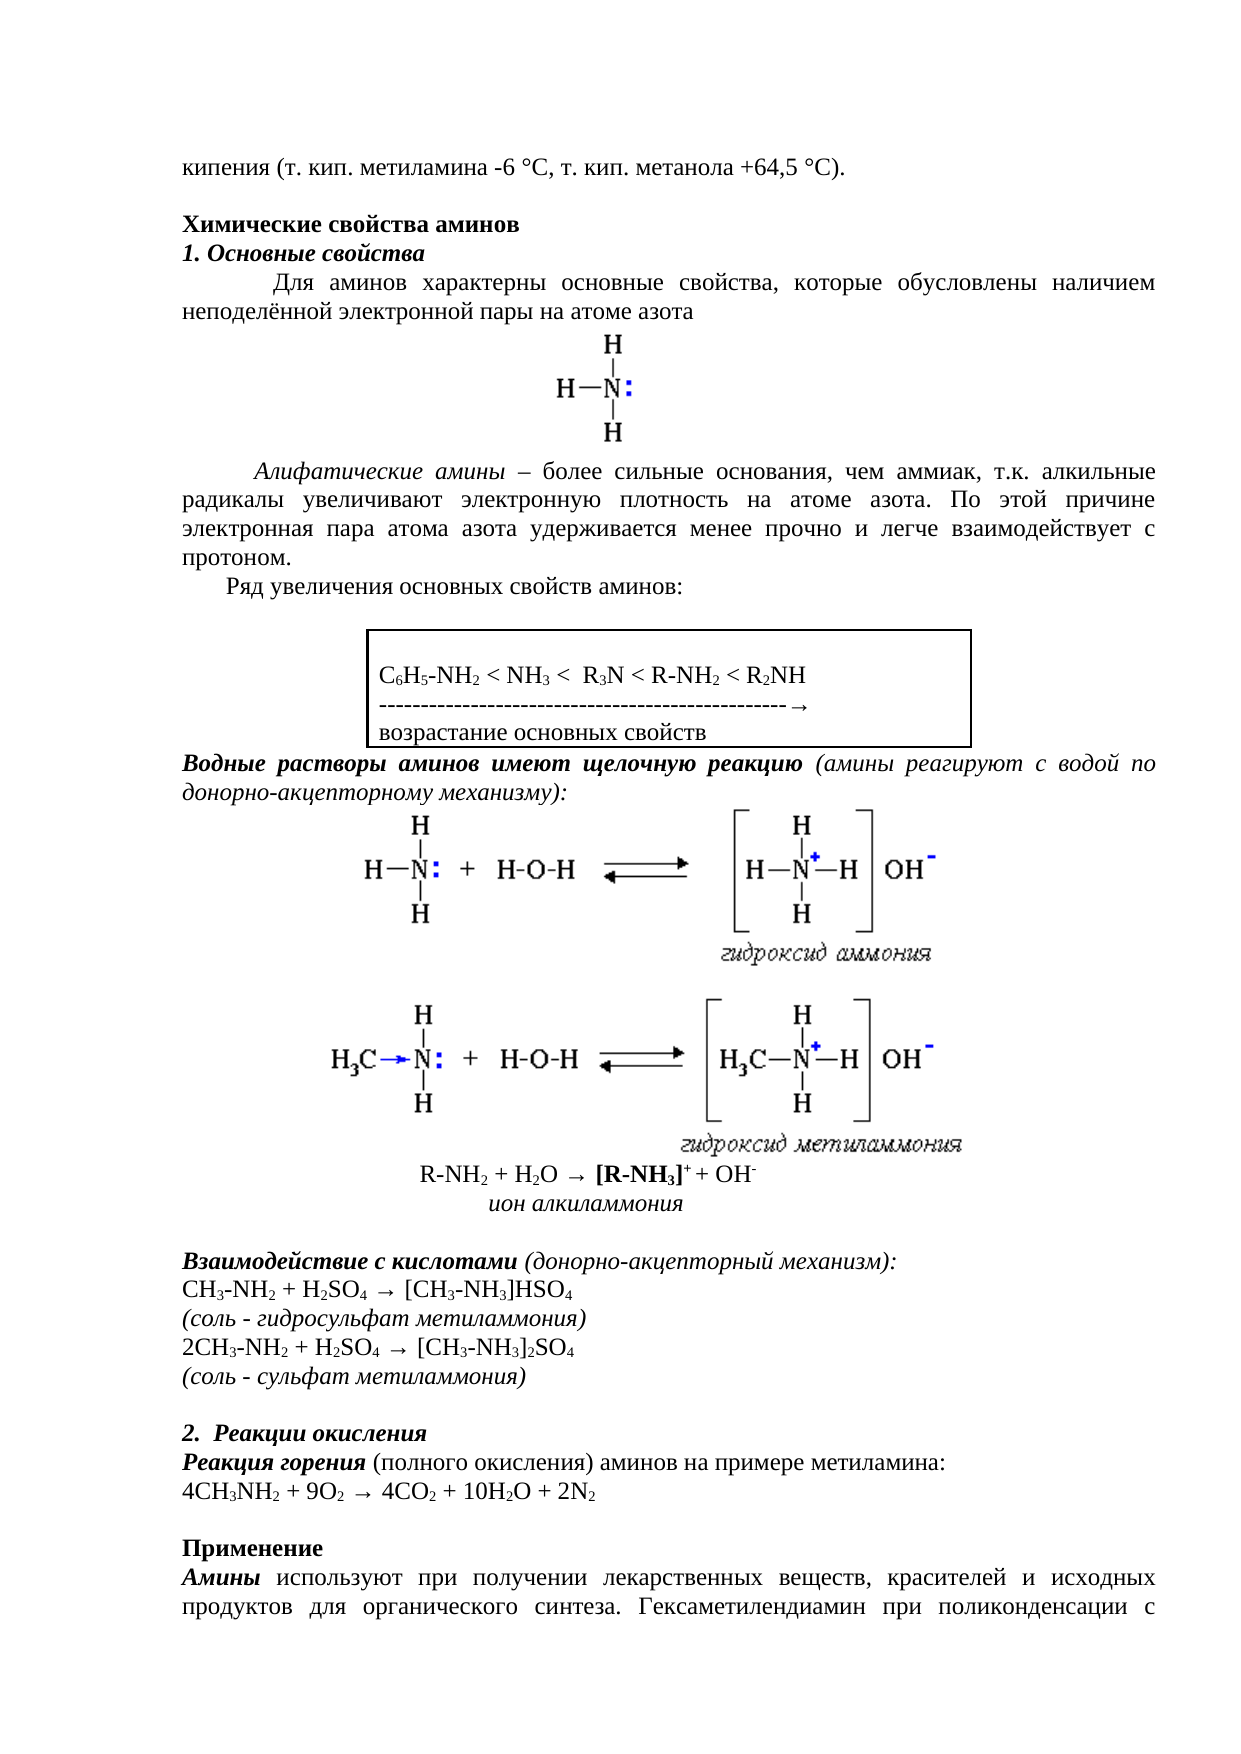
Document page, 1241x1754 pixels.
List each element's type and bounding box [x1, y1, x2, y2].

table_header [177, 118, 1161, 1624]
picture [359, 805, 942, 969]
picture [329, 997, 968, 1160]
picture [551, 324, 652, 456]
